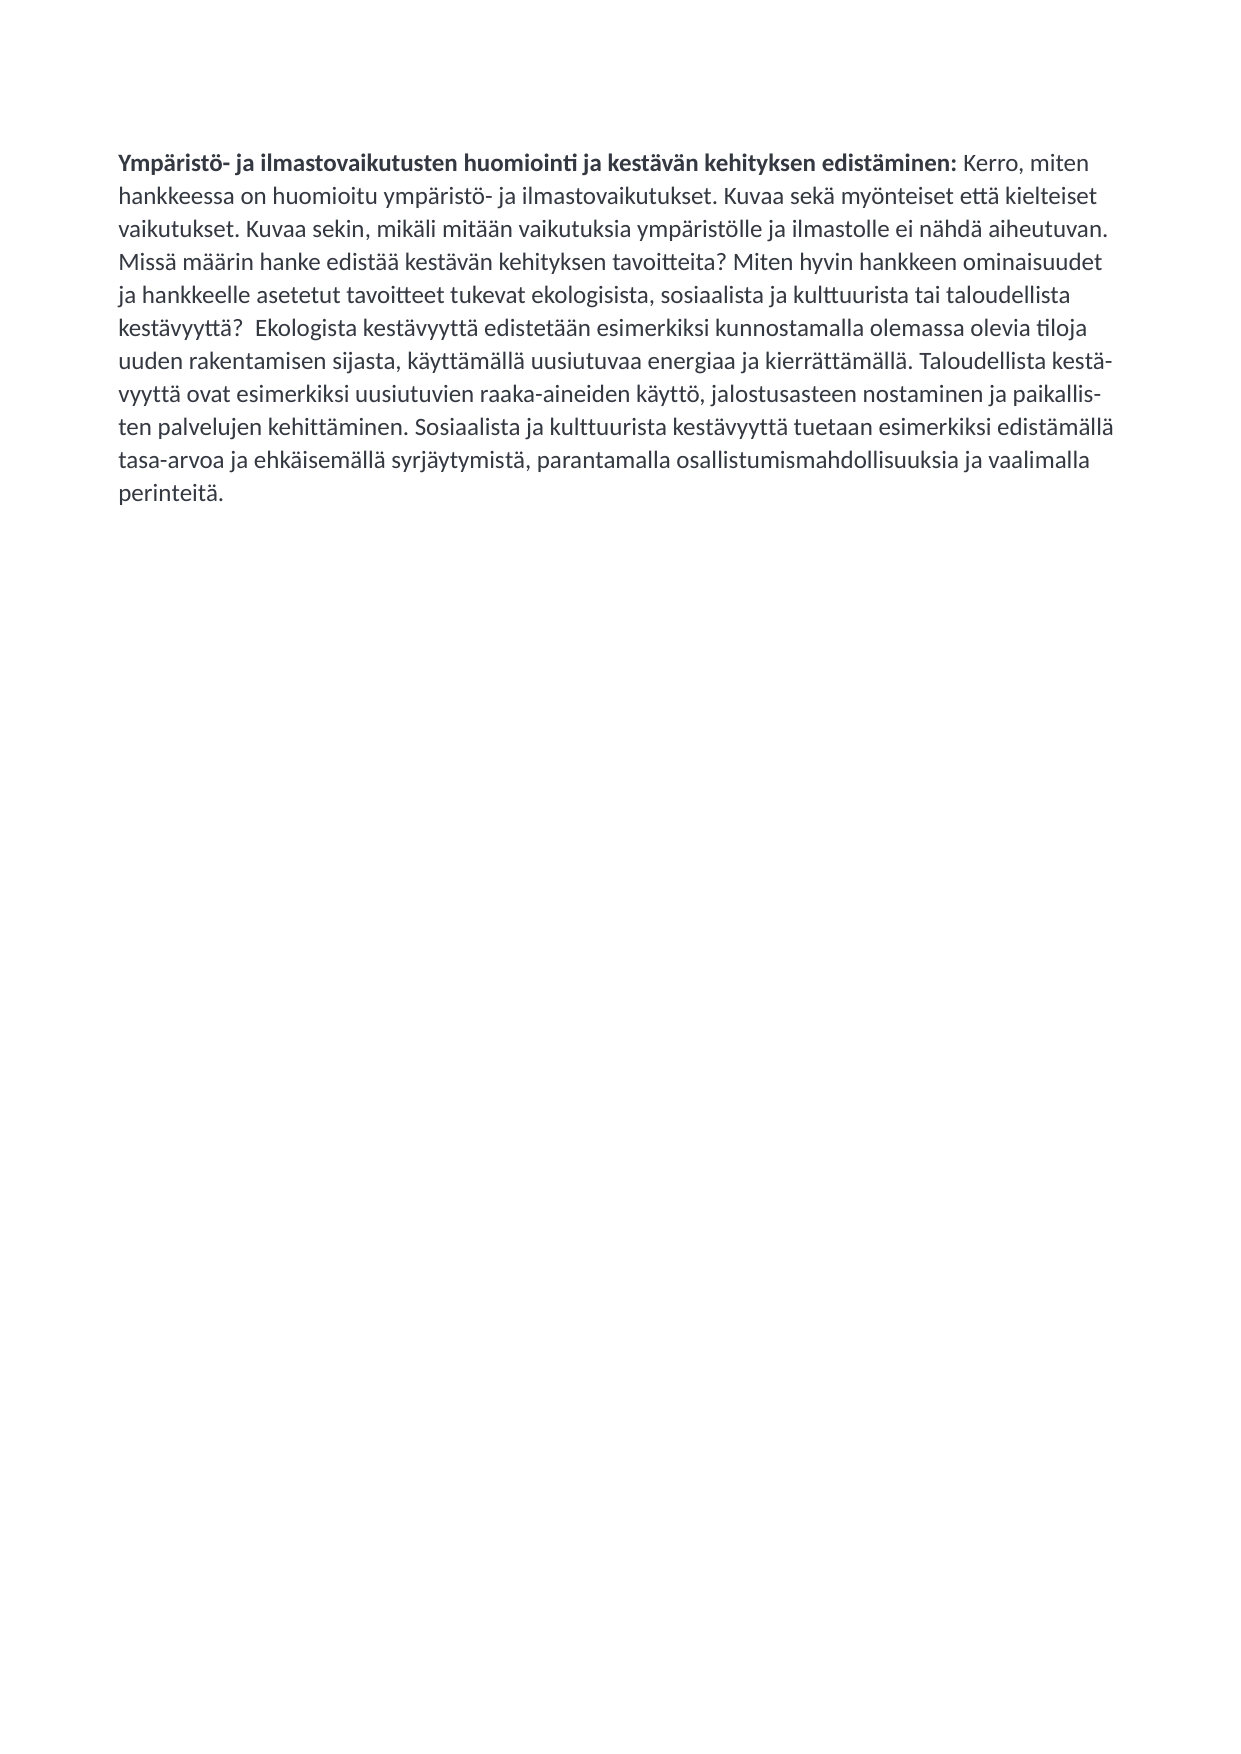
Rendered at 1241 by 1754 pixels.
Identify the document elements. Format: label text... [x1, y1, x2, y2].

subtitle Ympäristö- ja ilmastovaikutusten huomiointi ja kestävän kehityksen edistäminen: Kerro, miten hankkeessa on huomioitu ympäristö- ja ilmastovaikutukset. Kuvaa sekä myönteiset että kielteiset vaikutukset. Kuvaa sekin, mikäli mitään vaikutuksia ympäristölle ja ilmastolle ei nähdä aiheutuvan. Missä määrin hanke edistää kestävän kehityksen tavoitteita? Miten hyvin hankkeen ominaisuudet ja hankkeelle asetetut tavoitteet tukevat ekologisista, sosiaalista ja kulttuurista tai taloudellista kestävyyttä? Ekologista kestävyyttä edistetään esimerkiksi kunnostamalla olemassa olevia tiloja uuden rakentamisen sijasta, käyttämällä uusiutuvaa energiaa ja kierrättämällä. Taloudellista kestävyyttä ovat esimerkiksi uusiutuvien raaka-aineiden käyttö, jalostusasteen nostaminen ja paikallisten palvelujen kehittäminen. Sosiaalista ja kulttuurista kestävyyttä tuetaan esimerkiksi edistämällä tasa-arvoa ja ehkäisemällä syrjäytymistä, parantamalla osallistumismahdollisuuksia ja vaalimalla perinteitä. [118, 148, 1122, 507]
